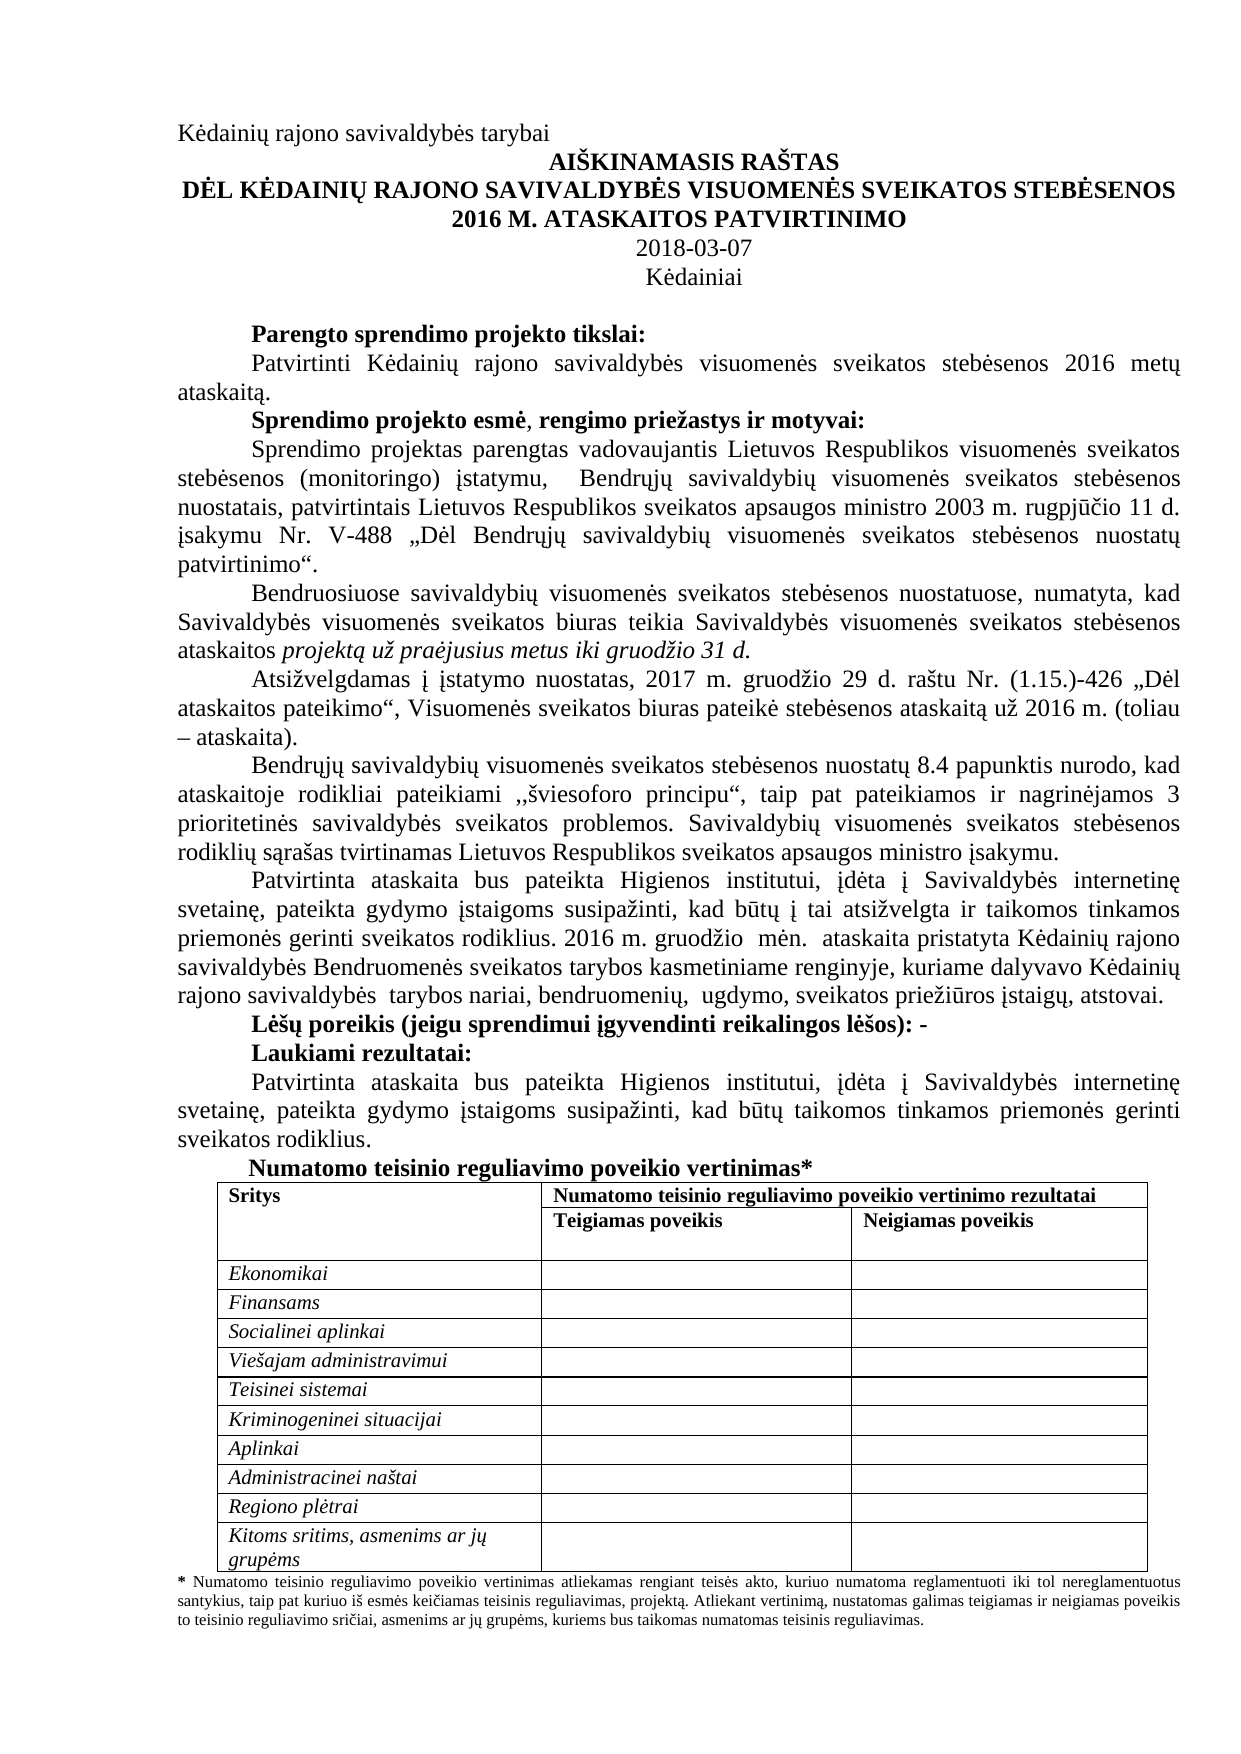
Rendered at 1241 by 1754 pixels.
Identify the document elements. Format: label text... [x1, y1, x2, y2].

table_cell [542, 1465, 851, 1493]
table_cell [852, 1494, 1147, 1522]
table_cell [542, 1523, 851, 1571]
table_cell Ekonomikai [218, 1261, 541, 1289]
table_cell Administracinei naštai [218, 1465, 541, 1493]
table_cell [852, 1348, 1147, 1376]
text Sprendimo projekto esmė, rengimo priežastys ir motyvai: [177, 406, 1181, 434]
table_header Sritys [218, 1183, 541, 1260]
table_cell [542, 1290, 851, 1318]
table_cell [852, 1261, 1147, 1289]
text DĖL KĖDAINIŲ RAJONO SAVIVALDYBĖS VISUOMENĖS SVEIKATOS STEBĖSENOS 2016 M. ATASKAITOS PATVIRTINIMO [177, 176, 1181, 233]
text Patvirtinta ataskaita bus pateikta Higienos institutui, įdėta į Savivaldybės internetinę svetainę, pateikta gydymo įstaigoms susipažinti, kad būtų taikomos tinkamos priemonės gerinti sveikatos rodiklius. [177, 1067, 1181, 1153]
text Patvirtinta ataskaita bus pateikta Higienos institutui, įdėta į Savivaldybės internetinę svetainę, pateikta gydymo įstaigoms susipažinti, kad būtų į tai atsižvelgta ir taikomos tinkamos priemonės gerinti sveikatos rodiklius. 2016 m. gruodžio mėn. ataskaita pristatyta Kėdainių rajono savivaldybės Bendruomenės sveikatos tarybos kasmetiniame renginyje, kuriame dalyvavo Kėdainių rajono savivaldybės tarybos nariai, bendruomenių, ugdymo, sveikatos priežiūros įstaigų, atstovai. [177, 866, 1181, 1009]
table_cell [542, 1436, 851, 1463]
table_header Numatomo teisinio reguliavimo poveikio vertinimo rezultatai [542, 1183, 1147, 1207]
text Patvirtinti Kėdainių rajono savivaldybės visuomenės sveikatos stebėsenos 2016 metų ataskaitą. [177, 348, 1181, 406]
table_cell Neigiamas poveikis [852, 1208, 1147, 1260]
table_cell [542, 1261, 851, 1289]
text Numatomo teisinio reguliavimo poveikio vertinimas* [177, 1153, 1181, 1182]
table_cell Regiono plėtrai [218, 1494, 541, 1522]
text Atsižvelgdamas į įstatymo nuostatas, 2017 m. gruodžio 29 d. raštu Nr. (1.15.)-426 „Dėl ataskaitos pateikimo“, Visuomenės sveikatos biuras pateikė stebėsenos ataskaitą už 2016 m. (toliau – ataskaita). [177, 664, 1181, 751]
text Sprendimo projektas parengtas vadovaujantis Lietuvos Respublikos visuomenės sveikatos stebėsenos (monitoringo) įstatymu, Bendrųjų savivaldybių visuomenės sveikatos stebėsenos nuostatais, patvirtintais Lietuvos Respublikos sveikatos apsaugos ministro 2003 m. rugpjūčio 11 d. įsakymu Nr. V-488 „Dėl Bendrųjų savivaldybių visuomenės sveikatos stebėsenos nuostatų patvirtinimo“. [177, 434, 1181, 578]
text * Numatomo teisinio reguliavimo poveikio vertinimas atliekamas rengiant teisės akto, kuriuo numatoma reglamentuoti iki tol nereglamentuotus santykius, taip pat kuriuo iš esmės keičiamas teisinis reguliavimas, projektą. Atliekant vertinimą, nustatomas galimas teigiamas ir neigiamas poveikis to teisinio reguliavimo sričiai, asmenims ar jų grupėms, kuriems bus taikomas numatomas teisinis reguliavimas. [177, 1572, 1181, 1629]
table_cell Teisinei sistemai [218, 1378, 541, 1405]
text Kėdainiai [207, 262, 1181, 291]
table_cell [852, 1523, 1147, 1571]
table_cell [852, 1378, 1147, 1405]
table_cell [542, 1319, 851, 1347]
table_cell [852, 1290, 1147, 1318]
table_cell [542, 1494, 851, 1522]
text Parengto sprendimo projekto tikslai: [177, 319, 1181, 348]
text Bendrųjų savivaldybių visuomenės sveikatos stebėsenos nuostatų 8.4 papunktis nurodo, kad ataskaitoje rodikliai pateikiami ,,šviesoforo principu“, taip pat pateikiamos ir nagrinėjamos 3 prioritetinės savivaldybės sveikatos problemos. Savivaldybių visuomenės sveikatos stebėsenos rodiklių sąrašas tvirtinamas Lietuvos Respublikos sveikatos apsaugos ministro įsakymu. [177, 751, 1181, 866]
table_cell [542, 1348, 851, 1376]
text Kėdainių rajono savivaldybės tarybai [177, 118, 1181, 147]
table_cell Teigiamas poveikis [542, 1208, 851, 1260]
table_cell [852, 1406, 1147, 1434]
text 2018-03-07 [207, 233, 1181, 262]
table_cell Kitoms sritims, asmenims ar jų grupėms [218, 1523, 541, 1571]
text Laukiami rezultatai: [177, 1038, 1181, 1067]
table_cell Finansams [218, 1290, 541, 1318]
table_cell Kriminogeninei situacijai [218, 1406, 541, 1434]
table_cell [852, 1319, 1147, 1347]
table_cell [542, 1406, 851, 1434]
text Bendruosiuose savivaldybių visuomenės sveikatos stebėsenos nuostatuose, numatyta, kad Savivaldybės visuomenės sveikatos biuras teikia Savivaldybės visuomenės sveikatos stebėsenos ataskaitos projektą už praėjusius metus iki gruodžio 31 d. [177, 578, 1181, 664]
table_cell [542, 1378, 851, 1405]
table_cell [852, 1465, 1147, 1493]
table_cell Socialinei aplinkai [218, 1319, 541, 1347]
table_cell [852, 1436, 1147, 1463]
table_cell Viešajam administravimui [218, 1348, 541, 1376]
table_cell Aplinkai [218, 1436, 541, 1463]
text AIŠKINAMASIS RAŠTAS [207, 147, 1181, 176]
text Lėšų poreikis (jeigu sprendimui įgyvendinti reikalingos lėšos): - [177, 1009, 1181, 1038]
